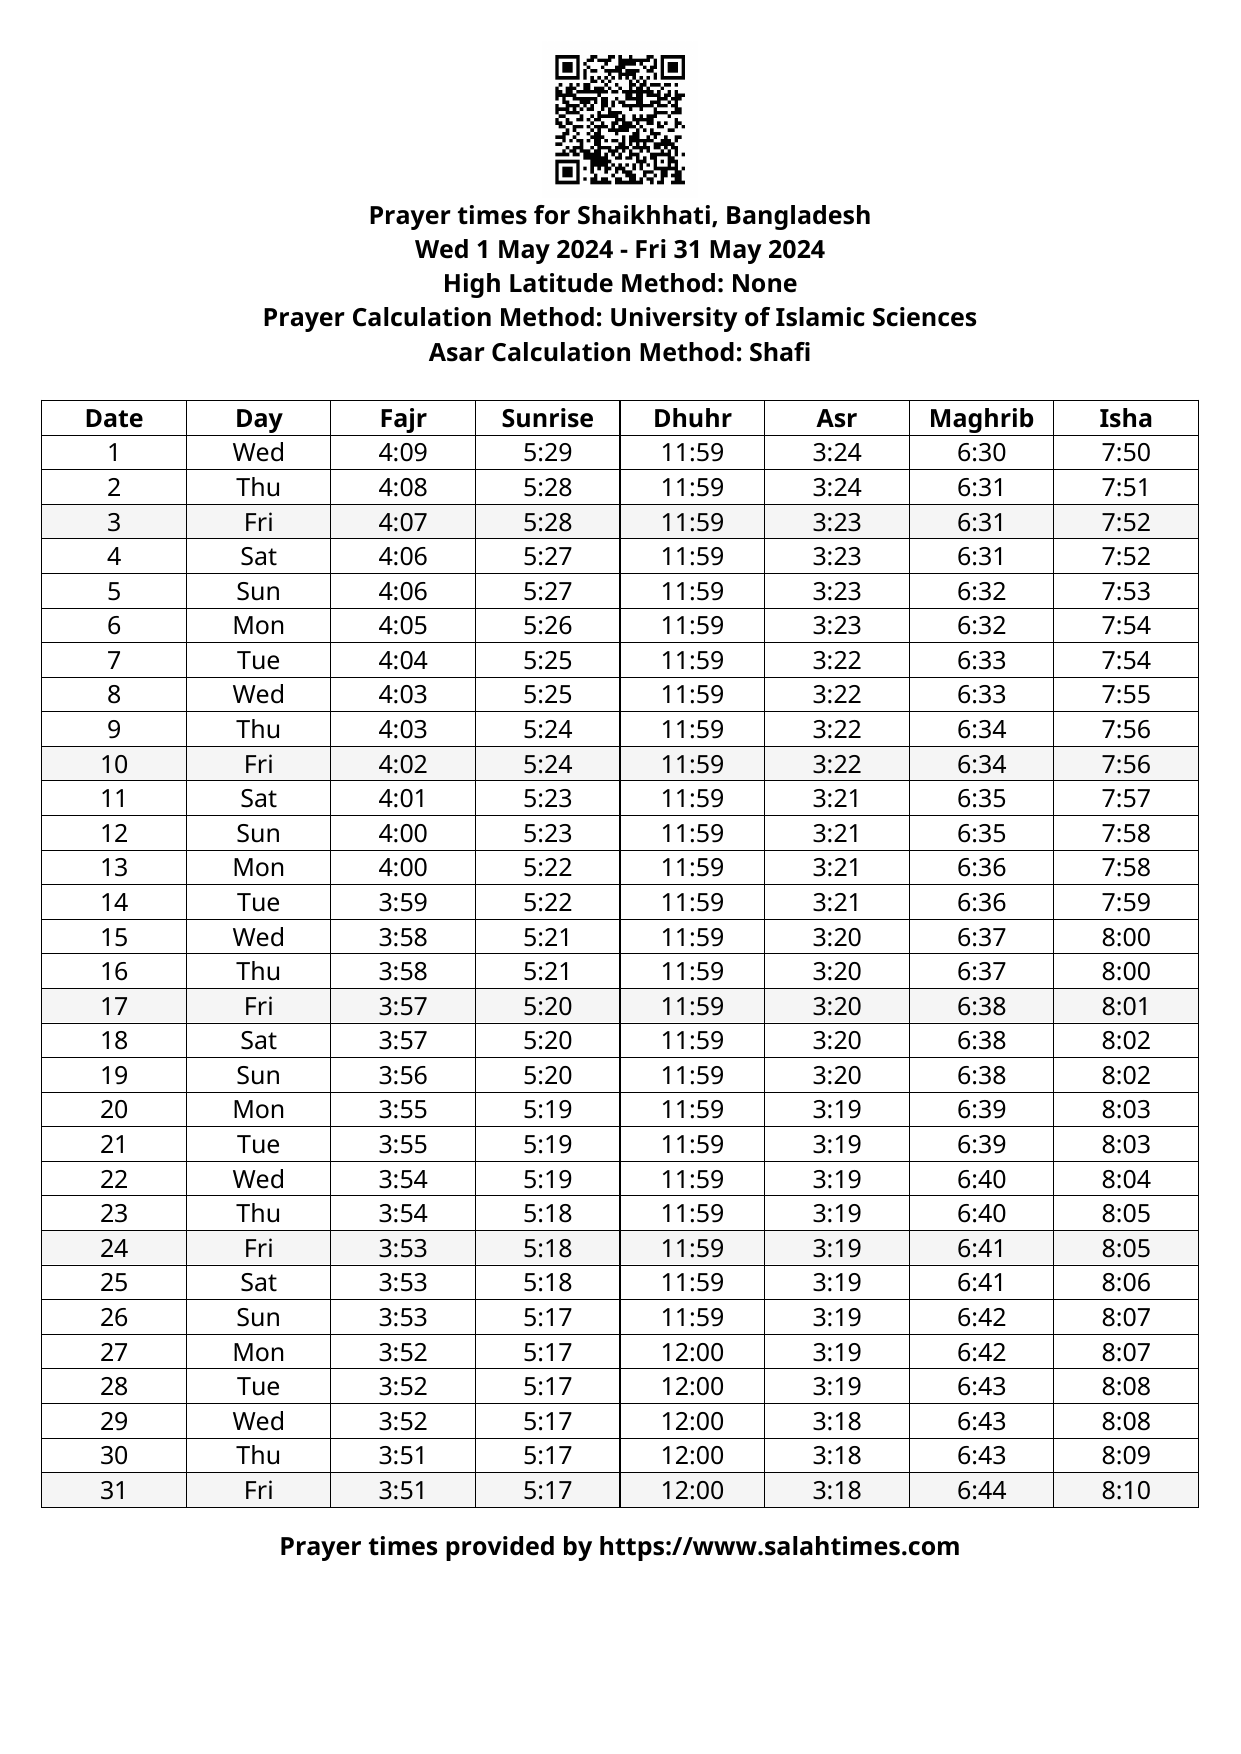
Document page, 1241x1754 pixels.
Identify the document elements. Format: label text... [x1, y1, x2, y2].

text Prayer times provided by https://www.salahtimes.com [42, 1528, 1198, 1563]
table_cell 3:20 [765, 1058, 909, 1092]
table_cell 6:33 [910, 643, 1053, 677]
table_cell 7:50 [1054, 436, 1198, 469]
table_cell 3:18 [765, 1404, 909, 1437]
table_cell 3:55 [331, 1093, 475, 1126]
table_header Date [42, 401, 186, 434]
table_cell 3:52 [331, 1369, 475, 1403]
table_cell Fri [187, 505, 330, 538]
table_cell 6:40 [910, 1196, 1053, 1230]
table_cell 4:06 [331, 574, 475, 607]
table_cell Tue [187, 643, 330, 677]
table_cell 5:19 [476, 1127, 619, 1161]
table_cell 6:41 [910, 1231, 1053, 1264]
table_cell 11:59 [621, 643, 764, 677]
table_cell 3:23 [765, 609, 909, 642]
table_cell 3:21 [765, 851, 909, 884]
table_cell Sat [187, 539, 330, 573]
table_cell 7:57 [1054, 781, 1198, 815]
table_cell 3:54 [331, 1196, 475, 1230]
table_cell 8:02 [1054, 1058, 1198, 1092]
table_cell 19 [42, 1058, 186, 1092]
table_cell 31 [42, 1473, 186, 1507]
table_cell 4:07 [331, 505, 475, 538]
table_cell 5:22 [476, 851, 619, 884]
table_cell 6:32 [910, 574, 1053, 607]
table_cell Fri [187, 1473, 330, 1507]
table_cell 4 [42, 539, 186, 573]
table_cell 17 [42, 989, 186, 1022]
table_cell 4:08 [331, 470, 475, 504]
table_cell 3:51 [331, 1473, 475, 1507]
table_cell 3:19 [765, 1127, 909, 1161]
table_cell 20 [42, 1093, 186, 1126]
table_cell 14 [42, 885, 186, 919]
text Prayer times for Shaikhhati, Bangladesh [42, 198, 1198, 232]
table_cell Sun [187, 1058, 330, 1092]
table_cell 16 [42, 954, 186, 988]
table_cell 8:00 [1054, 920, 1198, 953]
table_cell 5:18 [476, 1231, 619, 1264]
table_cell 5:21 [476, 920, 619, 953]
table_cell 6:42 [910, 1335, 1053, 1368]
table_cell 27 [42, 1335, 186, 1368]
table_cell 6:33 [910, 678, 1053, 711]
table_cell 8:07 [1054, 1335, 1198, 1368]
table_cell 6:37 [910, 920, 1053, 953]
text Asar Calculation Method: Shafi [42, 334, 1198, 368]
table_cell 5:20 [476, 989, 619, 1022]
table_cell 6 [42, 609, 186, 642]
table_cell 8:03 [1054, 1093, 1198, 1126]
table_cell 18 [42, 1024, 186, 1057]
table_cell 5:29 [476, 436, 619, 469]
table_cell 11:59 [621, 781, 764, 815]
table_cell 24 [42, 1231, 186, 1264]
table_cell 5:17 [476, 1439, 619, 1472]
table_cell Wed [187, 1162, 330, 1195]
table_cell 11:59 [621, 1300, 764, 1334]
table_cell 3:20 [765, 954, 909, 988]
table_cell 6:43 [910, 1369, 1053, 1403]
table_cell 3:18 [765, 1439, 909, 1472]
table_cell 5:17 [476, 1335, 619, 1368]
table_cell Wed [187, 678, 330, 711]
table_cell 6:35 [910, 781, 1053, 815]
table_cell Sun [187, 816, 330, 849]
table_cell 11:59 [621, 1162, 764, 1195]
table_cell 4:03 [331, 678, 475, 711]
table_cell 7:54 [1054, 609, 1198, 642]
table_cell 3:19 [765, 1162, 909, 1195]
table_cell 6:39 [910, 1127, 1053, 1161]
table_cell 11 [42, 781, 186, 815]
table_cell 3:57 [331, 989, 475, 1022]
table_cell 5:17 [476, 1300, 619, 1334]
table_cell Fri [187, 747, 330, 780]
table_header Fajr [331, 401, 475, 434]
table_cell 6:37 [910, 954, 1053, 988]
table_cell 6:40 [910, 1162, 1053, 1195]
table_cell 6:38 [910, 1024, 1053, 1057]
table_cell 11:59 [621, 678, 764, 711]
table_cell 3 [42, 505, 186, 538]
table_cell 3:21 [765, 781, 909, 815]
table_cell Sun [187, 574, 330, 607]
table_cell 5:28 [476, 470, 619, 504]
table_cell 5:28 [476, 505, 619, 538]
table_cell 11:59 [621, 851, 764, 884]
table_cell 11:59 [621, 505, 764, 538]
table_header Isha [1054, 401, 1198, 434]
table_cell 9 [42, 712, 186, 746]
table_cell 6:36 [910, 885, 1053, 919]
table_cell 3:54 [331, 1162, 475, 1195]
table_cell 12:00 [621, 1369, 764, 1403]
table_cell 8:03 [1054, 1127, 1198, 1161]
table_cell Mon [187, 609, 330, 642]
table_cell Thu [187, 954, 330, 988]
table_cell 11:59 [621, 1231, 764, 1264]
table_cell 8 [42, 678, 186, 711]
table_cell 5:19 [476, 1093, 619, 1126]
table_cell Thu [187, 1196, 330, 1230]
table_cell 4:05 [331, 609, 475, 642]
table_cell 3:23 [765, 574, 909, 607]
table_cell Wed [187, 436, 330, 469]
table_cell Thu [187, 712, 330, 746]
table_cell 22 [42, 1162, 186, 1195]
table_cell 3:53 [331, 1300, 475, 1334]
table_cell Tue [187, 1127, 330, 1161]
table_cell 4:01 [331, 781, 475, 815]
table_cell 5:20 [476, 1024, 619, 1057]
table_cell 5:23 [476, 816, 619, 849]
table_cell 6:31 [910, 505, 1053, 538]
table_cell 7:53 [1054, 574, 1198, 607]
table_cell 3:21 [765, 885, 909, 919]
table_cell 12:00 [621, 1404, 764, 1437]
table_cell 5:17 [476, 1404, 619, 1437]
table_cell 7:59 [1054, 885, 1198, 919]
table_cell 6:30 [910, 436, 1053, 469]
table_cell 3:53 [331, 1266, 475, 1299]
table_cell 4:09 [331, 436, 475, 469]
table_cell 11:59 [621, 989, 764, 1022]
table_cell 15 [42, 920, 186, 953]
table_cell 12 [42, 816, 186, 849]
table_cell Wed [187, 1404, 330, 1437]
table_cell 11:59 [621, 574, 764, 607]
table_cell 4:06 [331, 539, 475, 573]
table_cell 3:19 [765, 1335, 909, 1368]
table_cell 3:24 [765, 470, 909, 504]
table_cell 3:51 [331, 1439, 475, 1472]
table_cell Mon [187, 1335, 330, 1368]
text Prayer Calculation Method: University of Islamic Sciences [42, 300, 1198, 334]
table_cell 3:20 [765, 920, 909, 953]
table_cell 5:24 [476, 747, 619, 780]
table_cell 6:43 [910, 1404, 1053, 1437]
table_cell 5:21 [476, 954, 619, 988]
table_cell 5:17 [476, 1369, 619, 1403]
table_cell 7:52 [1054, 539, 1198, 573]
table_cell 10 [42, 747, 186, 780]
table_cell Mon [187, 851, 330, 884]
table_cell 11:59 [621, 920, 764, 953]
table_cell 6:31 [910, 470, 1053, 504]
table_cell 21 [42, 1127, 186, 1161]
table_cell 3:59 [331, 885, 475, 919]
table_cell 3:19 [765, 1231, 909, 1264]
table_cell 5:25 [476, 643, 619, 677]
table_cell 3:22 [765, 712, 909, 746]
table_cell 12:00 [621, 1473, 764, 1507]
table_cell 7 [42, 643, 186, 677]
text Wed 1 May 2024 - Fri 31 May 2024 [42, 232, 1198, 266]
table_cell Sun [187, 1300, 330, 1334]
table_cell Mon [187, 1093, 330, 1126]
table_cell 3:19 [765, 1266, 909, 1299]
table_cell 3:55 [331, 1127, 475, 1161]
table_cell 7:58 [1054, 851, 1198, 884]
table_header Dhuhr [621, 401, 764, 434]
table_cell 11:59 [621, 609, 764, 642]
table_cell 3:21 [765, 816, 909, 849]
table_cell 30 [42, 1439, 186, 1472]
table_cell 7:54 [1054, 643, 1198, 677]
table_cell 6:38 [910, 1058, 1053, 1092]
table_cell 11:59 [621, 747, 764, 780]
table_cell Fri [187, 1231, 330, 1264]
table_cell 3:22 [765, 643, 909, 677]
table_cell 3:52 [331, 1335, 475, 1368]
table_cell 6:32 [910, 609, 1053, 642]
table_cell 3:58 [331, 920, 475, 953]
table_cell 25 [42, 1266, 186, 1299]
table_cell 3:23 [765, 505, 909, 538]
picture [542, 41, 699, 198]
table_cell 4:00 [331, 851, 475, 884]
table_cell 4:02 [331, 747, 475, 780]
table_cell 6:31 [910, 539, 1053, 573]
table_cell 8:10 [1054, 1473, 1198, 1507]
table_cell 8:02 [1054, 1024, 1198, 1057]
table_cell 11:59 [621, 1127, 764, 1161]
table_cell Sat [187, 781, 330, 815]
table_cell 7:52 [1054, 505, 1198, 538]
table_cell 23 [42, 1196, 186, 1230]
table_cell 6:39 [910, 1093, 1053, 1126]
table_cell 29 [42, 1404, 186, 1437]
table_cell 11:59 [621, 539, 764, 573]
table_cell 5:18 [476, 1196, 619, 1230]
table_cell Sat [187, 1266, 330, 1299]
table_cell 5:19 [476, 1162, 619, 1195]
table_cell 8:00 [1054, 954, 1198, 988]
table_cell 7:55 [1054, 678, 1198, 711]
table_cell 11:59 [621, 1093, 764, 1126]
table_cell Thu [187, 1439, 330, 1472]
table_cell 3:53 [331, 1231, 475, 1264]
table_cell 8:05 [1054, 1196, 1198, 1230]
table_cell 5:24 [476, 712, 619, 746]
table_cell 8:08 [1054, 1369, 1198, 1403]
table_cell 3:20 [765, 1024, 909, 1057]
table_cell 4:04 [331, 643, 475, 677]
table_cell Tue [187, 885, 330, 919]
table_cell Sat [187, 1024, 330, 1057]
table_cell 13 [42, 851, 186, 884]
table_cell 11:59 [621, 816, 764, 849]
table_cell 11:59 [621, 470, 764, 504]
table_cell 3:19 [765, 1369, 909, 1403]
table_cell 11:59 [621, 1058, 764, 1092]
table_cell 3:57 [331, 1024, 475, 1057]
table_cell 11:59 [621, 712, 764, 746]
table_cell 28 [42, 1369, 186, 1403]
table_cell 6:43 [910, 1439, 1053, 1472]
table_cell 2 [42, 470, 186, 504]
text High Latitude Method: None [42, 266, 1198, 300]
table_cell 3:56 [331, 1058, 475, 1092]
table_header Sunrise [476, 401, 619, 434]
table_cell 5:25 [476, 678, 619, 711]
table_cell 12:00 [621, 1439, 764, 1472]
table_cell 3:23 [765, 539, 909, 573]
table_header Day [187, 401, 330, 434]
table_cell 3:24 [765, 436, 909, 469]
table_cell 5 [42, 574, 186, 607]
table_cell 5:20 [476, 1058, 619, 1092]
table_cell 3:19 [765, 1196, 909, 1230]
table_cell 3:58 [331, 954, 475, 988]
table_cell 3:20 [765, 989, 909, 1022]
table_cell 3:22 [765, 678, 909, 711]
table_cell 8:07 [1054, 1300, 1198, 1334]
table_cell 26 [42, 1300, 186, 1334]
table_cell 11:59 [621, 1266, 764, 1299]
table_cell 5:17 [476, 1473, 619, 1507]
table_cell 6:36 [910, 851, 1053, 884]
table_cell 11:59 [621, 954, 764, 988]
table_cell 5:26 [476, 609, 619, 642]
table_cell 3:19 [765, 1300, 909, 1334]
table_cell 4:03 [331, 712, 475, 746]
table_cell 8:08 [1054, 1404, 1198, 1437]
table_cell 7:56 [1054, 747, 1198, 780]
table_cell 6:44 [910, 1473, 1053, 1507]
table_cell 5:23 [476, 781, 619, 815]
table_cell 6:34 [910, 712, 1053, 746]
table_cell 4:00 [331, 816, 475, 849]
table_cell Tue [187, 1369, 330, 1403]
table_cell 6:42 [910, 1300, 1053, 1334]
table_cell 11:59 [621, 1024, 764, 1057]
table_header Asr [765, 401, 909, 434]
table_cell 12:00 [621, 1335, 764, 1368]
table_cell 6:41 [910, 1266, 1053, 1299]
table_cell 6:35 [910, 816, 1053, 849]
table_cell 11:59 [621, 885, 764, 919]
table_cell 7:58 [1054, 816, 1198, 849]
table_cell 7:51 [1054, 470, 1198, 504]
table_cell 5:27 [476, 539, 619, 573]
table_cell 8:04 [1054, 1162, 1198, 1195]
table_cell 8:01 [1054, 989, 1198, 1022]
table_cell 8:05 [1054, 1231, 1198, 1264]
table_cell 3:19 [765, 1093, 909, 1126]
table_cell 11:59 [621, 436, 764, 469]
table_cell 6:34 [910, 747, 1053, 780]
table_cell Fri [187, 989, 330, 1022]
table_cell 3:52 [331, 1404, 475, 1437]
table_cell 7:56 [1054, 712, 1198, 746]
table_cell 8:06 [1054, 1266, 1198, 1299]
table_cell 8:09 [1054, 1439, 1198, 1472]
table_cell 5:18 [476, 1266, 619, 1299]
table_cell 3:18 [765, 1473, 909, 1507]
table_cell Thu [187, 470, 330, 504]
table_header Maghrib [910, 401, 1053, 434]
table_cell 5:27 [476, 574, 619, 607]
table_cell 6:38 [910, 989, 1053, 1022]
table_cell 5:22 [476, 885, 619, 919]
table_cell 1 [42, 436, 186, 469]
table_cell Wed [187, 920, 330, 953]
table_cell 3:22 [765, 747, 909, 780]
table_cell 11:59 [621, 1196, 764, 1230]
